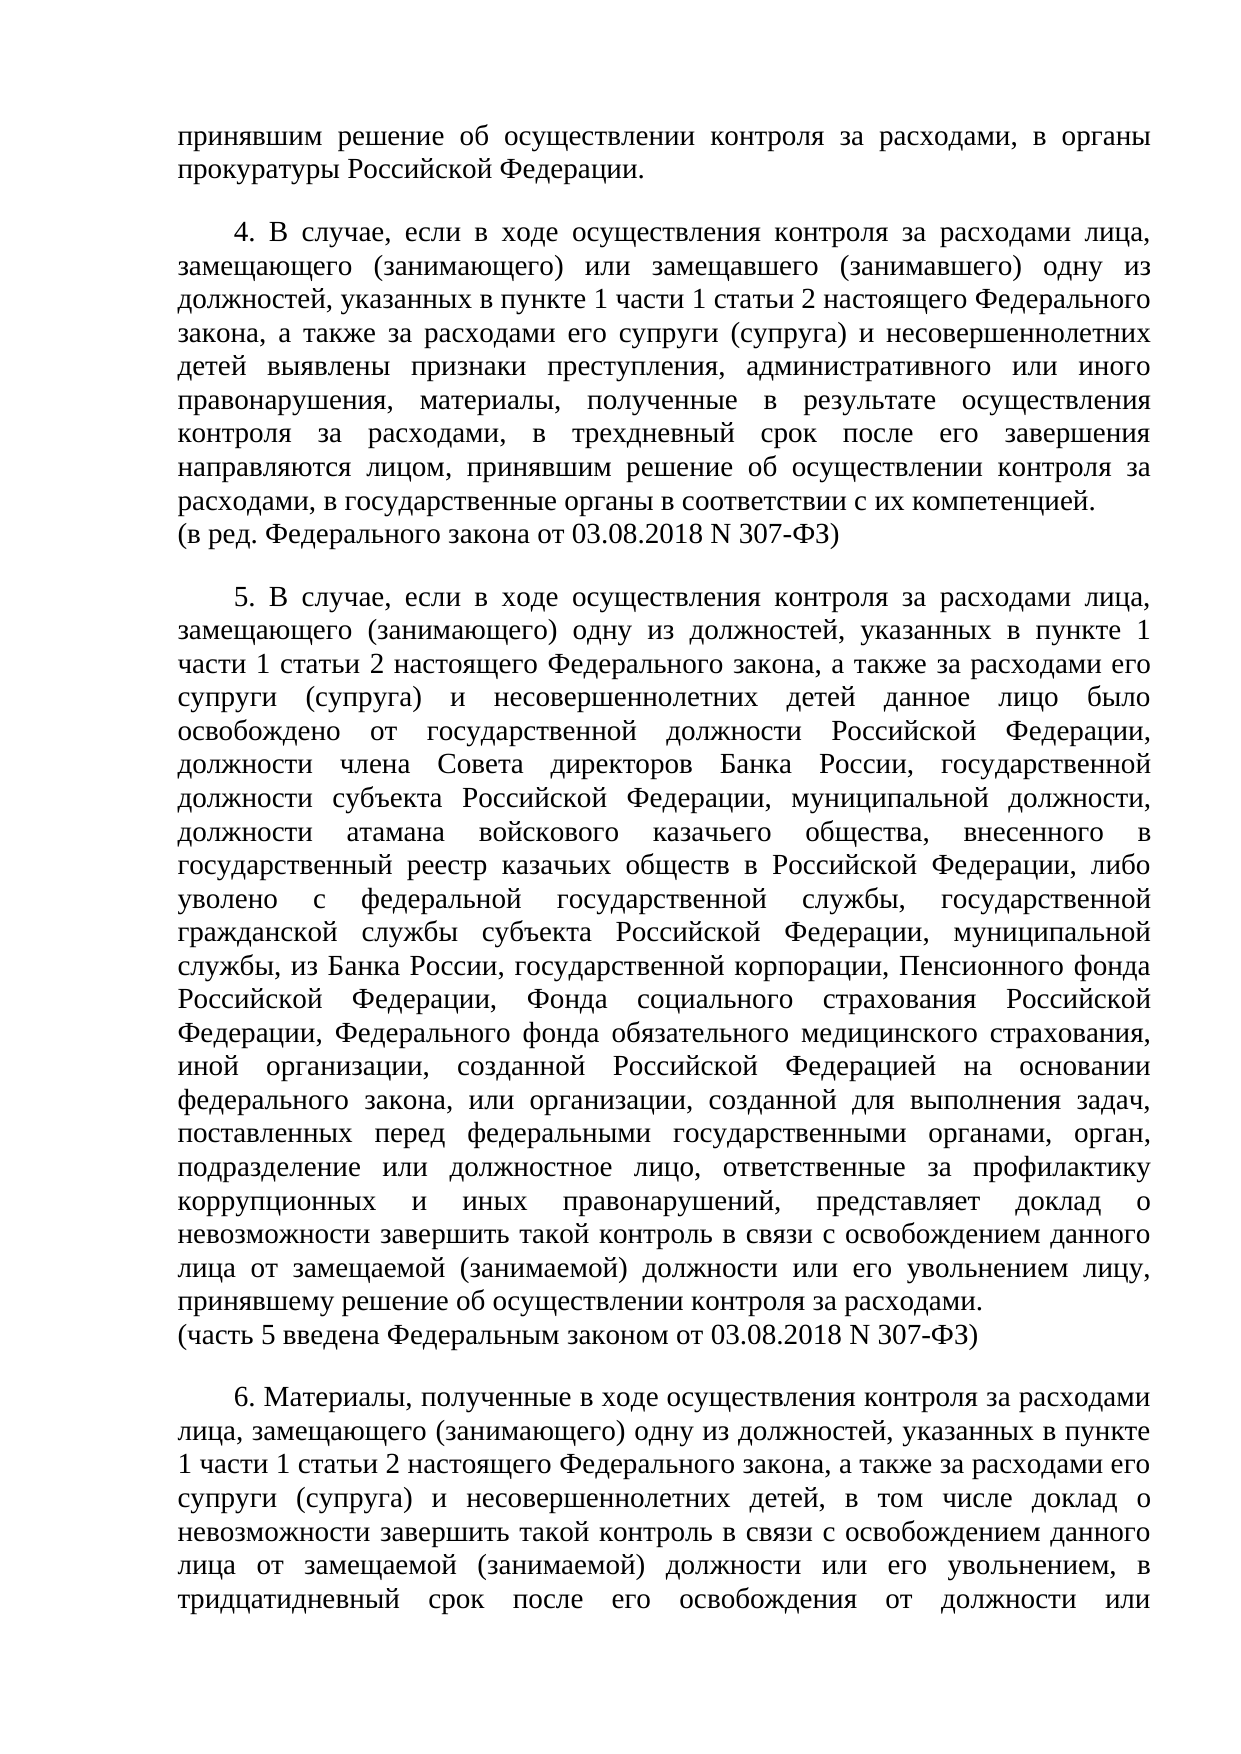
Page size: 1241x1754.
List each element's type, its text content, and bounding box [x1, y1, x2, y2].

text (часть 5 введена Федеральным законом от 03.08.2018 N 307-ФЗ) [177, 1317, 1152, 1350]
text (в ред. Федерального закона от 03.08.2018 N 307-ФЗ) [177, 516, 1152, 550]
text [177, 118, 1152, 185]
text 5. В случае, если в ходе осуществления контроля за расходами лица, замещающего (занимающего) одну из должностей, указанных в пункте 1 части 1 статьи 2 настоящего Федерального закона, а также за расходами его супруги (супруга) и несовершеннолетних детей данное лицо было освобождено от государственной должности Российской Федерации, должности члена Совета директоров Банка России, государственной должности субъекта Российской Федерации, муниципальной должности, должности атамана войскового казачьего общества, внесенного в государственный реестр казачьих обществ в Российской Федерации, либо уволено с федеральной государственной службы, государственной гражданской службы субъекта Российской Федерации, муниципальной службы, из Банка России, государственной корпорации, Пенсионного фонда Российской Федерации, Фонда социального страхования Российской Федерации, Федерального фонда обязательного медицинского страхования, иной организации, созданной Российской Федерацией на основании федерального закона, или организации, созданной для выполнения задач, поставленных перед федеральными государственными органами, орган, подразделение или должностное лицо, ответственные за профилактику коррупционных и иных правонарушений, представляет доклад о невозможности завершить такой контроль в связи с освобождением данного лица от замещаемой (занимаемой) должности или его увольнением лицу, принявшему решение об осуществлении контроля за расходами. [177, 579, 1152, 1317]
text 4. В случае, если в ходе осуществления контроля за расходами лица, замещающего (занимающего) или замещавшего (занимавшего) одну из должностей, указанных в пункте 1 части 1 статьи 2 настоящего Федерального закона, а также за расходами его супруги (супруга) и несовершеннолетних детей выявлены признаки преступления, административного или иного правонарушения, материалы, полученные в результате осуществления контроля за расходами, в трехдневный срок после его завершения направляются лицом, принявшим решение об осуществлении контроля за расходами, в государственные органы в соответствии с их компетенцией. [177, 214, 1152, 516]
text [177, 1379, 1152, 1614]
